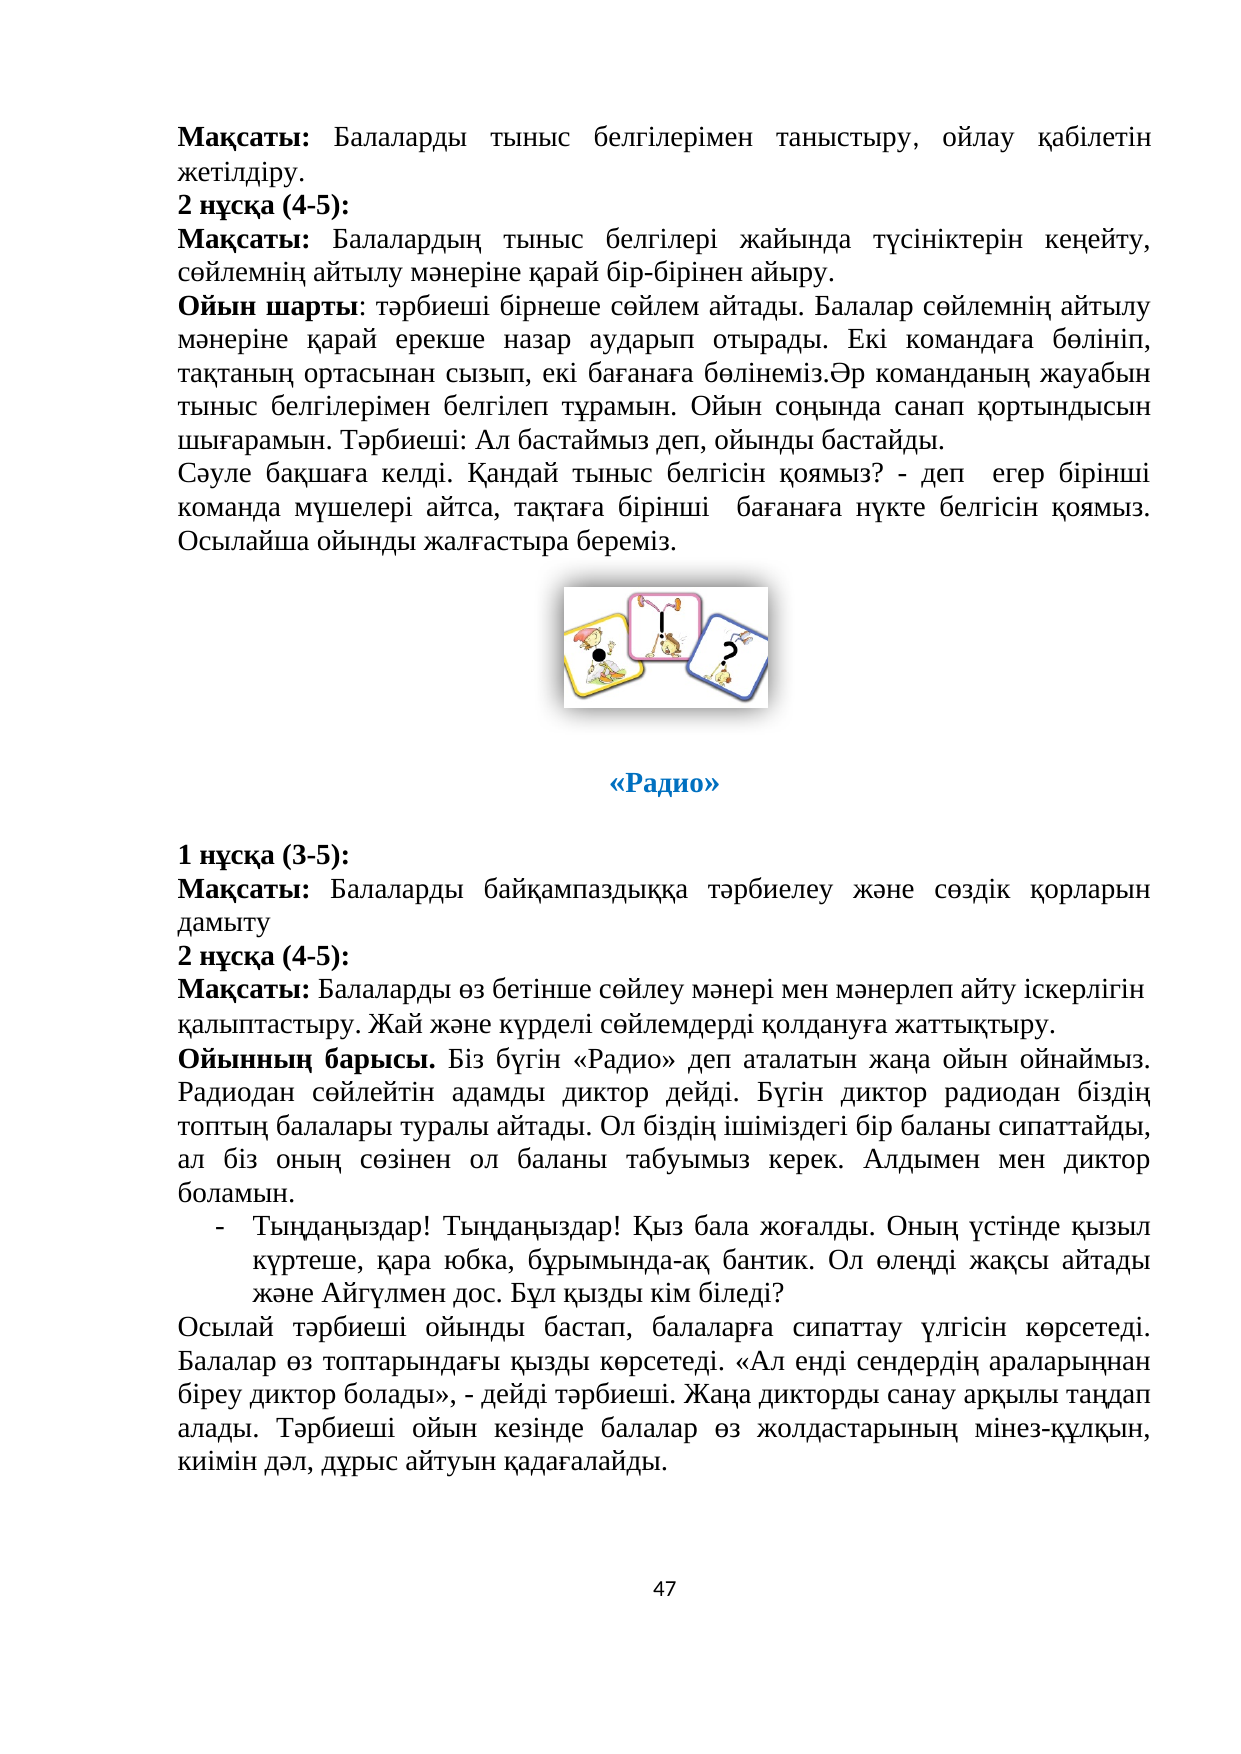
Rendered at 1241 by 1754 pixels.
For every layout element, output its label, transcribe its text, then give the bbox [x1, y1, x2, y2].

text Осылай тәрбиеші ойынды бастап, балаларға сипаттау үлгісін көрсетеді. Балалар өз топтарындағы қызды көрсетеді. «Ал енді сендердің араларыңнан біреу диктор болады», - дейді тәрбиеші. Жаңа дикторды санау арқылы таңдап алады. Тәрбиеші ойын кезінде балалар өз жолдастарының мінез-құлқын, киімін дәл, дұрыс айтуын қадағалайды. [177, 1309, 1152, 1477]
text 2 нұсқа (4-5): [177, 938, 1152, 972]
text 1 нұсқа (3-5): [177, 837, 1152, 871]
text Сәуле бақшаға келді. Қандай тыныс белгісін қоямыз? - деп егер бірінші команда мүшелері айтса, тақтаға бірінші бағанаға нүкте белгісін қоямыз. Осылайша ойынды жалғастыра береміз. [177, 456, 1152, 556]
text «Радио» [177, 761, 1152, 799]
list Тыңдаңыздар! Тыңдаңыздар! Қыз бала жоғалды. Оның үстінде қызыл күртеше, қара юбка, бұрымында-ақ бантик. Ол өлеңді жақсы айтады және Айгүлмен дос. Бұл қызды кім біледі? [215, 1208, 1152, 1309]
text Мақсаты: Балалардың тыныс белгілері жайында түсініктерін кеңейту, сөйлемнің айтылу мәнеріне қарай бір-бірінен айыру. [177, 221, 1152, 288]
text Мақсаты: Балаларды өз бетінше сөйлеу мәнері мен мәнерлеп айту іскерлігін қалыптастыру. Жай және күрделі сөйлемдерді қолдануға жаттықтыру. [177, 972, 1152, 1041]
text Ойын шарты: тәрбиеші бірнеше сөйлем айтады. Балалар сөйлемнің айтылу мәнеріне қарай ерекше назар аударып отырады. Екі командаға бөлініп, тақтаның ортасынан сызып, екі бағанаға бөлінеміз.Әр команданың жауабын тыныс белгілерімен белгілеп тұрамын. Ойын соңында санап қортындысын шығарамын. Тәрбиеші: Ал бастаймыз деп, ойынды бастайды. [177, 288, 1152, 456]
text Мақсаты: Балаларды тыныс белгілерімен таныстыру, ойлау қабілетін жетілдіру. [177, 118, 1152, 187]
text Мақсаты: Балаларды байқампаздыққа тәрбиелеу және сөздік қорларын дамыту [177, 871, 1152, 938]
text Ойынның барысы. Біз бүгін «Радио» деп аталатын жаңа ойын ойнаймыз. Радиодан сөйлейтін адамды диктор дейді. Бүгін диктор радиодан біздің топтың балалары туралы айтады. Ол біздің ішіміздегі бір баланы сипаттайды, ал біз оның сөзінен ол баланы табуымыз керек. Алдымен мен диктор боламын. [177, 1041, 1152, 1208]
text 2 нұсқа (4-5): [177, 187, 1152, 221]
picture [564, 587, 768, 708]
